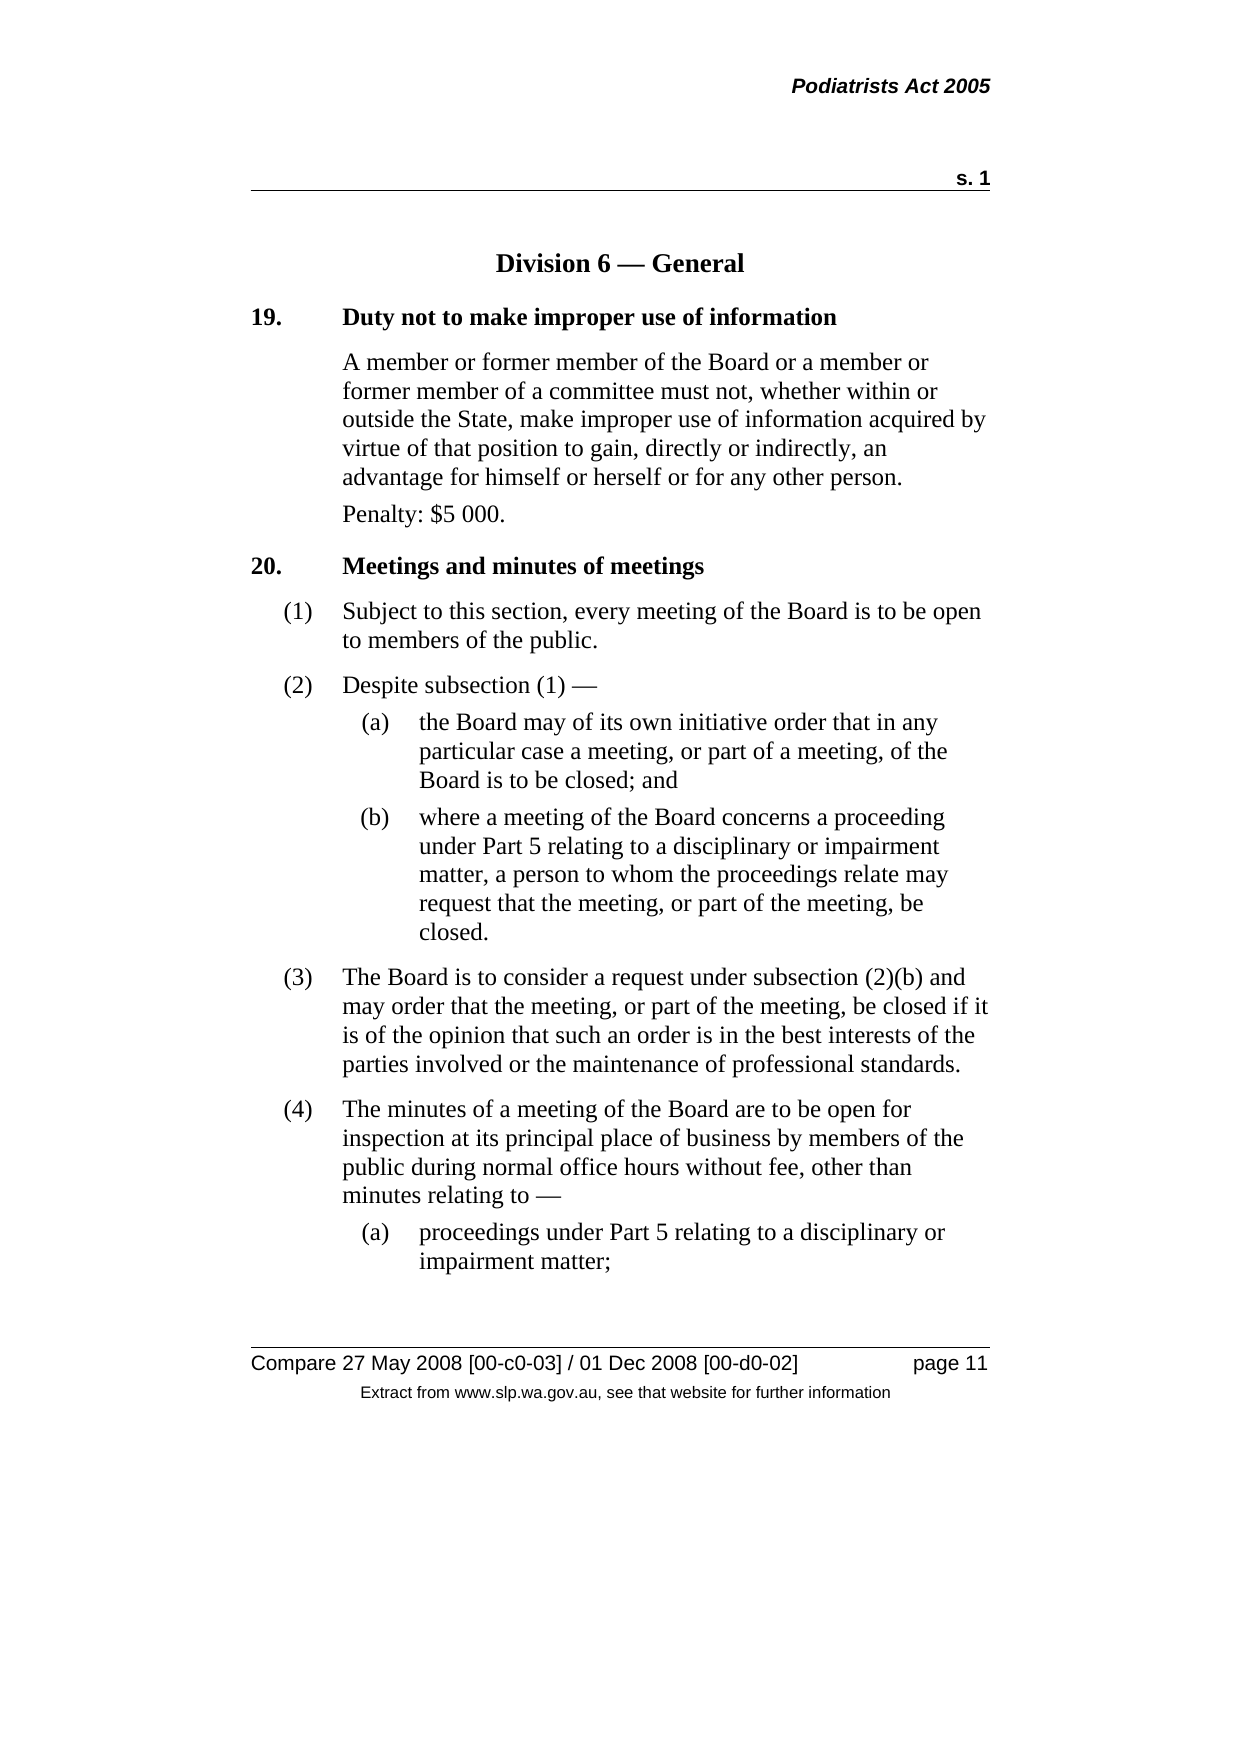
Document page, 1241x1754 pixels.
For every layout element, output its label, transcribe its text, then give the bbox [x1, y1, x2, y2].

text (4) The minutes of a meeting of the Board are to be open for inspection at its principal place of business by members of the public during normal office hours without fee, other than minutes relating to — [251, 1094, 990, 1209]
text (3) The Board is to consider a request under subsection (2)(b) and may order that the meeting, or part of the meeting, be closed if it is of the opinion that such an order is in the best interests of the parties involved or the maintenance of professional standards. [251, 962, 990, 1077]
text (2) Despite subsection (1) — [251, 670, 990, 699]
subtitle 19. Duty not to make improper use of information [251, 302, 990, 330]
text (a) proceedings under Part 5 relating to a disciplinary or impairment matter; [251, 1217, 990, 1275]
text (b) where a meeting of the Board concerns a proceeding under Part 5 relating to a disciplinary or impairment matter, a person to whom the proceedings relate may request that the meeting, or part of the meeting, be closed. [251, 802, 990, 946]
text (1) Subject to this section, every meeting of the Board is to be open to members of the public. [251, 596, 990, 654]
subtitle 20. Meetings and minutes of meetings [251, 551, 990, 579]
text Penalty: $5 000. [251, 499, 990, 528]
text A member or former member of the Board or a member or former member of a committee must not, whether within or outside the State, make improper use of information acquired by virtue of that position to gain, directly or indirectly, an advantage for himself or herself or for any other person. [251, 347, 990, 491]
text (a) the Board may of its own initiative order that in any particular case a meeting, or part of a meeting, of the Board is to be closed; and [251, 707, 990, 794]
subtitle Division 6 — General [251, 247, 990, 279]
